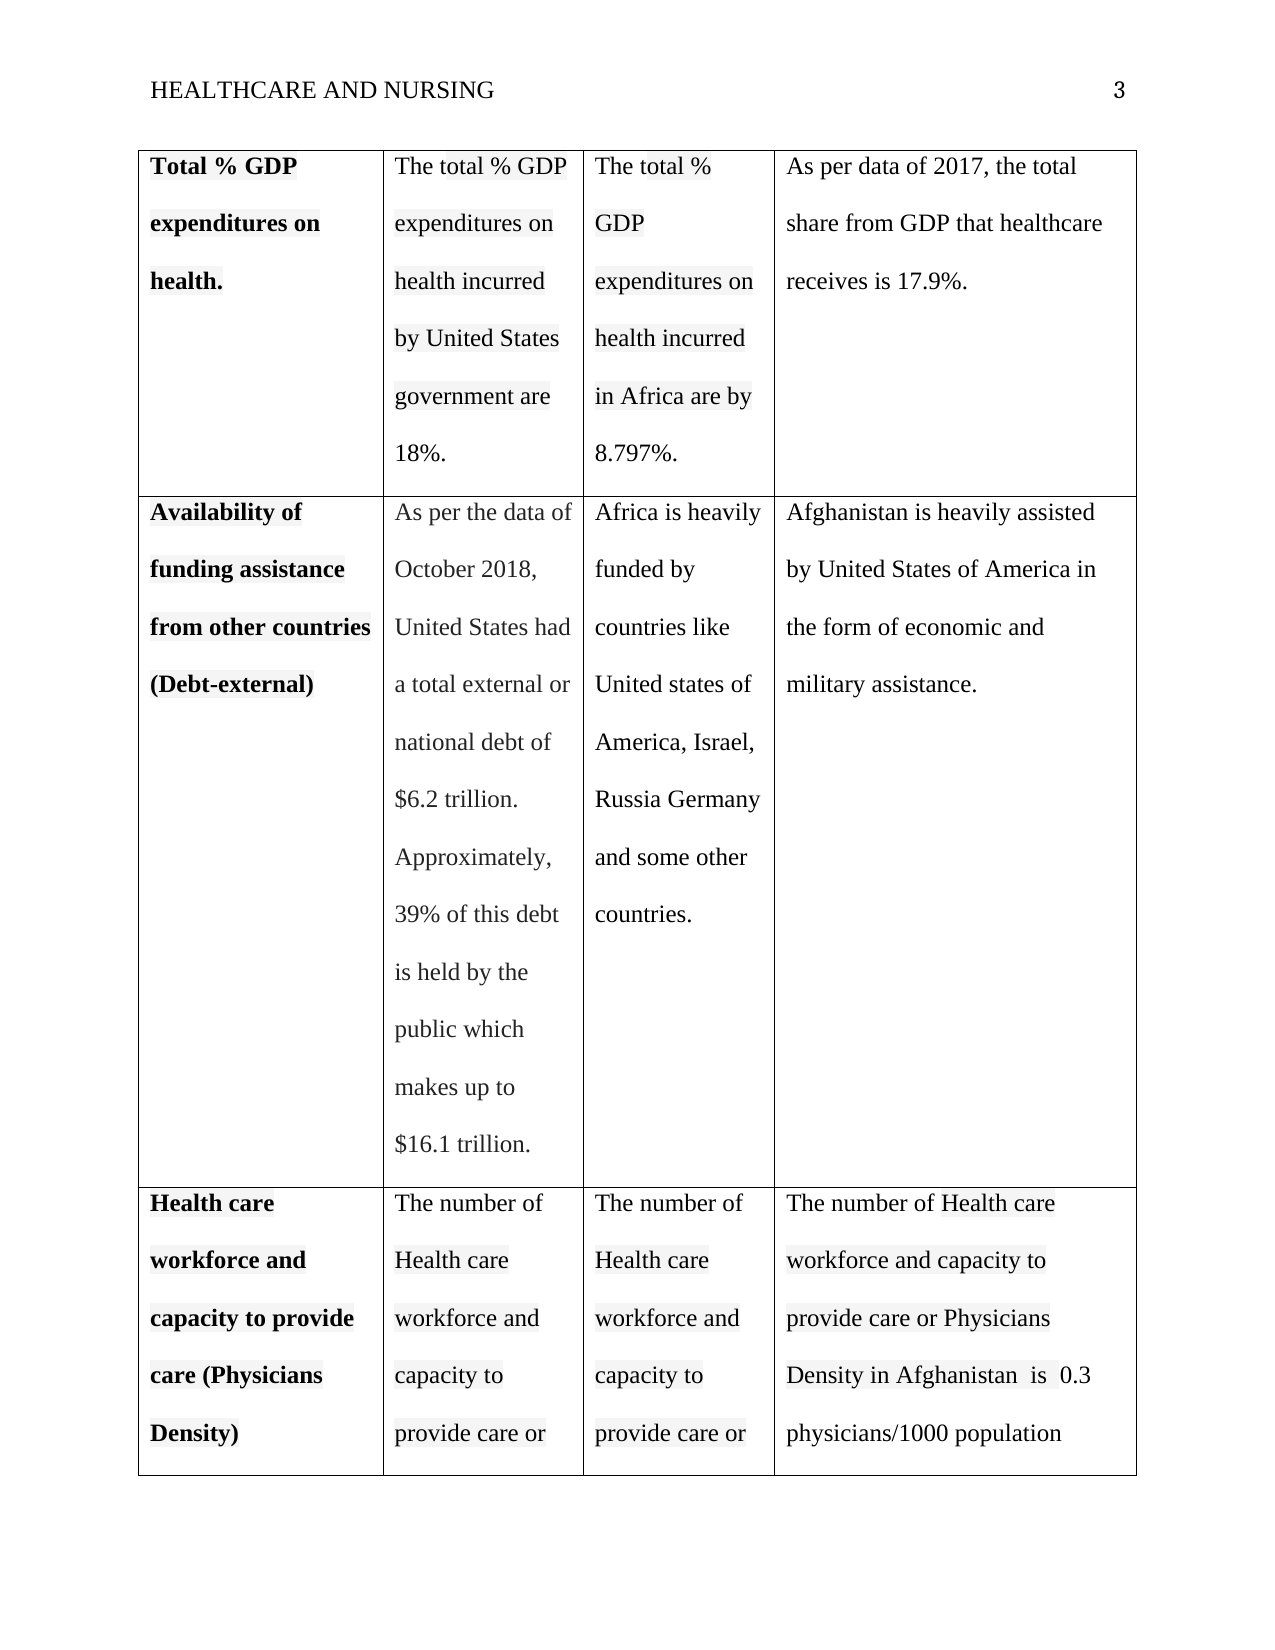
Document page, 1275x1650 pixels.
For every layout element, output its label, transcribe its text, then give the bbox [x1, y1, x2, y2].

table_cell The total % GDP expenditures on health incurred by United States government are 18%. [384, 151, 583, 496]
table_cell As per data of 2017, the total share from GDP that healthcare receives is 17.9%. [775, 151, 1136, 496]
table_cell The total % GDP expenditures on health incurred in Africa are by 8.797%. [584, 151, 774, 496]
table_cell Afghanistan is heavily assisted by United States of America in the form of economic and military assistance. [775, 497, 1136, 1187]
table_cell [384, 1188, 583, 1475]
table_cell Africa is heavily funded by countries like United states of America, Israel, Russia Germany and some other countries. [584, 497, 774, 1187]
table_cell Total % GDP expenditures on health. [139, 151, 383, 496]
table_cell As per the data of October 2018, United States had a total external or national debt of $6.2 trillion. Approximately, 39% of this debt is held by the public which makes up to $16.1 trillion. [384, 497, 583, 1187]
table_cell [775, 1188, 1136, 1475]
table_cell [584, 1188, 774, 1475]
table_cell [139, 1188, 383, 1475]
table_cell Availability of funding assistance from other countries (Debt-external) [139, 497, 383, 1187]
